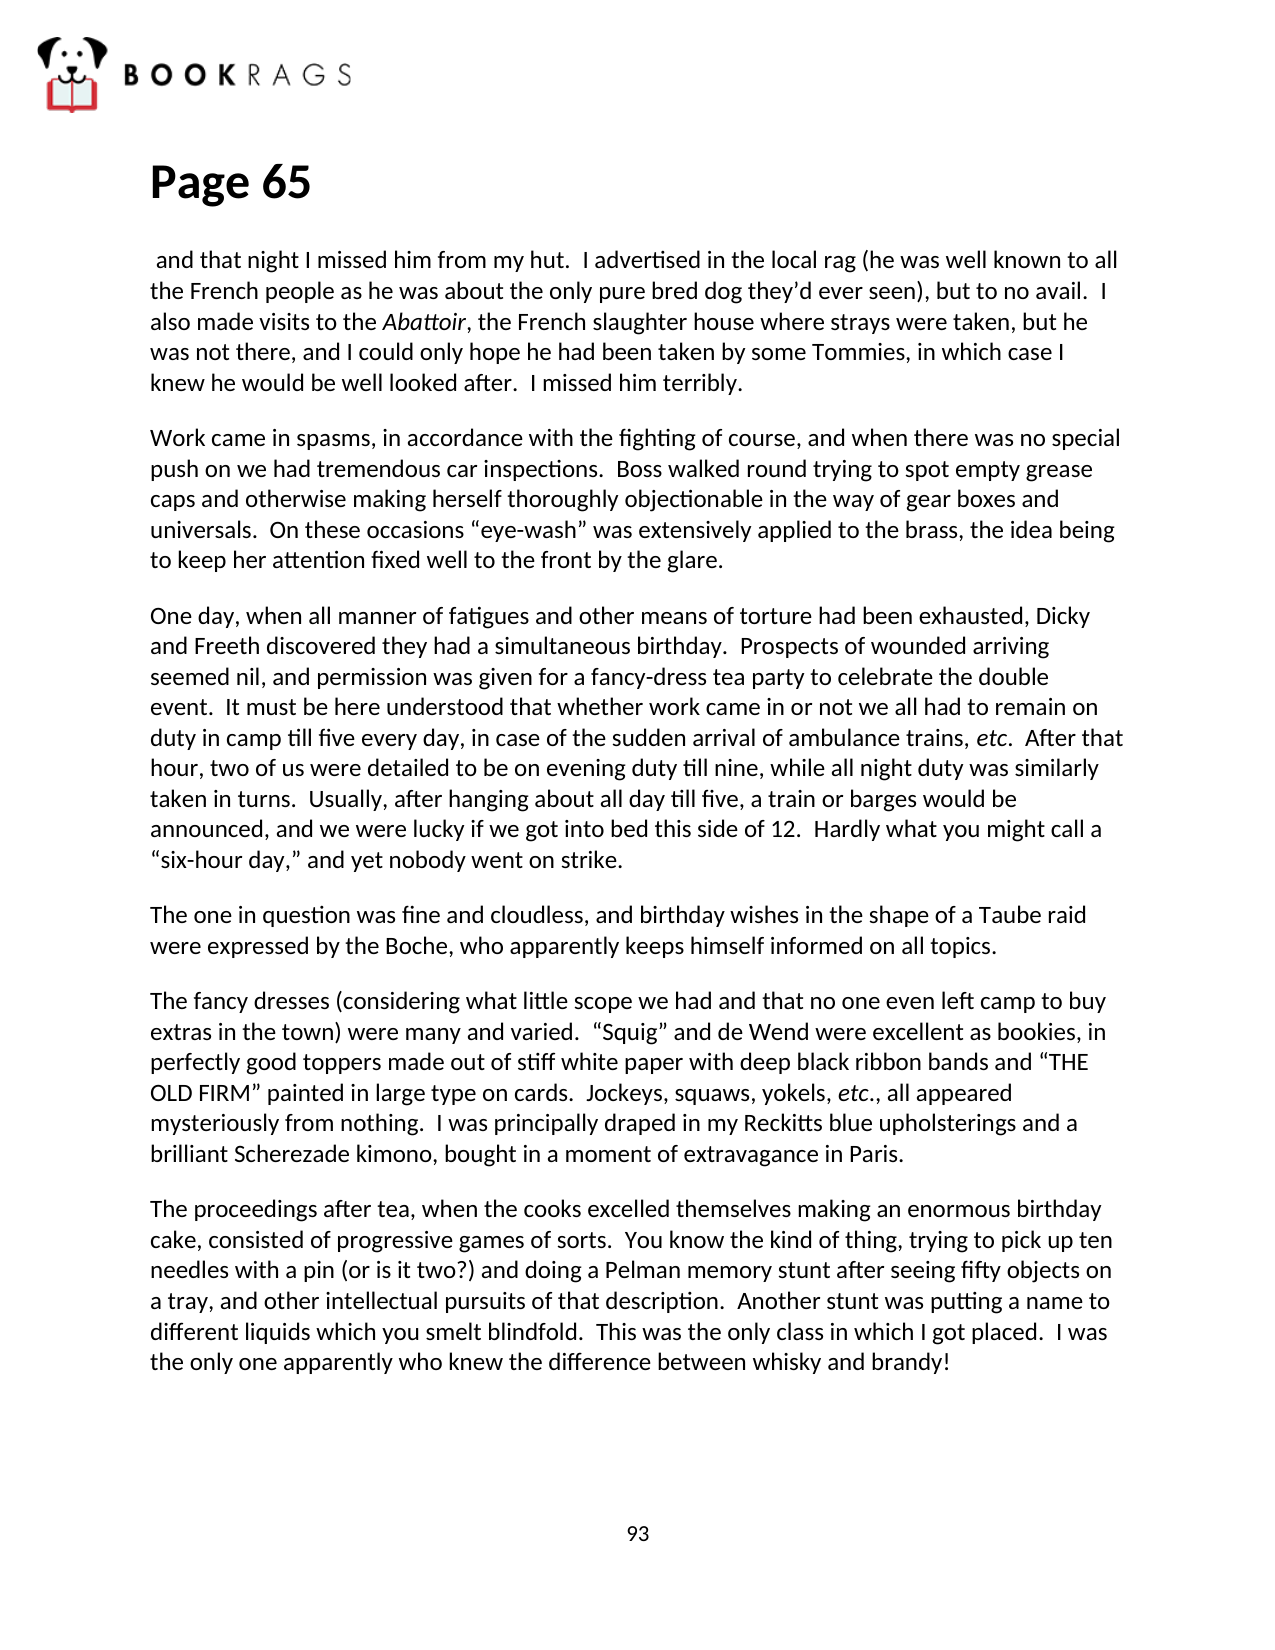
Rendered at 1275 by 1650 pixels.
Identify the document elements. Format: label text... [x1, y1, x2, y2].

text One day, when all manner of fatigues and other means of torture had been exhausted, Dicky and Freeth discovered they had a simultaneous birthday. Prospects of wounded arriving seemed nil, and permission was given for a fancy-dress tea party to celebrate the double event. It must be here understood that whether work came in or not we all had to remain on duty in camp till five every day, in case of the sudden arrival of ambulance trains, etc. After that hour, two of us were detailed to be on evening duty till nine, while all night duty was similarly taken in turns. Usually, after hanging about all day till five, a train or barges would be announced, and we were lucky if we got into bed this side of 12. Hardly what you might call a “six-hour day,” and yet nobody went on strike. [150, 600, 1125, 874]
text Page 65 [150, 150, 1125, 211]
text The fancy dresses (considering what little scope we had and that no one even left camp to buy extras in the town) were many and varied. “Squig” and de Wend were excellent as bookies, in perfectly good toppers made out of stiff white paper with deep black ribbon bands and “THE OLD FIRM” painted in large type on cards. Jockeys, squaws, yokels, etc., all appeared mysteriously from nothing. I was principally draped in my Reckitts blue upholsterings and a brilliant Scherezade kimono, bought in a moment of extravagance in Paris. [150, 986, 1125, 1169]
text and that night I missed him from my hut. I advertised in the local rag (he was well known to all the French people as he was about the only pure bred dog they’d ever seen), but to no avail. I also made visits to the Abattoir, the French slaughter house where strays were taken, but he was not there, and I could only hope he had been taken by some Tommies, in which case I knew he would be well looked after. I missed him terribly. [150, 244, 1125, 397]
text The proceedings after tea, when the cooks excelled themselves making an enormous birthday cake, consisted of progressive games of sorts. You know the kind of thing, trying to pick up ten needles with a pin (or is it two?) and doing a Pelman memory stunt after seeing fifty objects on a tray, and other intellectual pursuits of that description. Another stunt was putting a name to different liquids which you smelt blindfold. This was the only class in which I got placed. I was the only one apparently who knew the difference between whisky and brandy! [150, 1194, 1125, 1377]
text Work came in spasms, in accordance with the fighting of course, and when there was no special push on we had tremendous car inspections. Boss walked round trying to spot empty grease caps and otherwise making herself thoroughly objectionable in the way of gear boxes and universals. On these occasions “eye-wash” was extensively applied to the brass, the idea being to keep her attention fixed well to the front by the glare. [150, 422, 1125, 575]
text The one in question was fine and cloudless, and birthday wishes in the shape of a Taube raid were expressed by the Boche, who apparently keeps himself informed on all topics. [150, 899, 1125, 961]
picture [37, 37, 351, 113]
